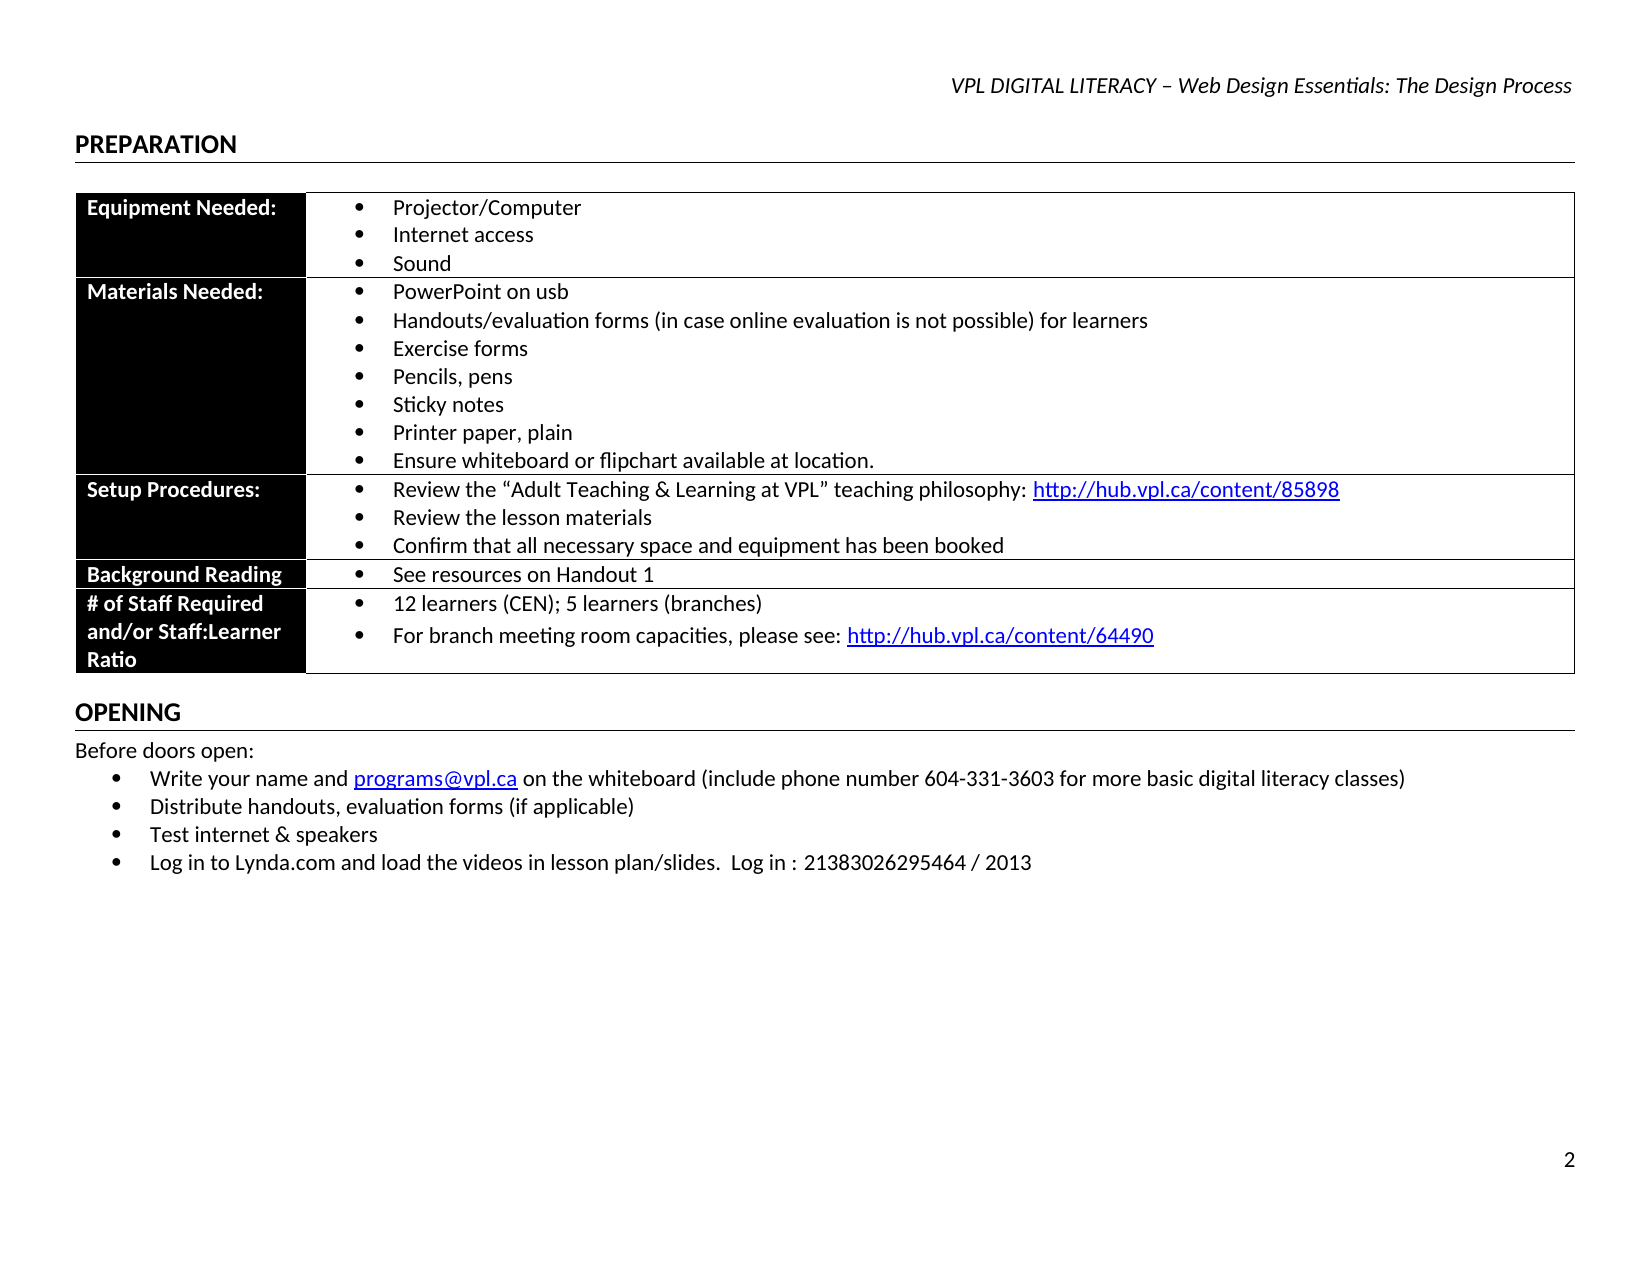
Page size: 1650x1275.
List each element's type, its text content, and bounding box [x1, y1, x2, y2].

table_cell PowerPoint on usb Handouts/evaluation forms (in case online evaluation is not possible) for learners Exercise forms Pencils, pens Sticky notes Printer paper, plain Ensure whiteboard or flipchart available at location. [307, 278, 1574, 474]
list Test internet & speakers [112, 820, 1575, 848]
table_cell # of Staff Required and/or Staff:Learner Ratio [76, 589, 306, 673]
table_cell Review the “Adult Teaching & Learning at VPL” teaching philosophy: http://hub.vpl.ca/content/85898 Review the lesson materials Confirm that all necessary space and equipment has been booked [307, 475, 1574, 559]
subtitle Preparation [75, 127, 1575, 162]
text Before doors open: [75, 736, 1575, 764]
table_cell 12 learners (CEN); 5 learners (branches) For branch meeting room capacities, please see: http://hub.vpl.ca/content/64490 [307, 589, 1574, 673]
table_header Projector/Computer Internet access Sound [307, 193, 1574, 277]
subtitle Opening [75, 695, 1575, 730]
table_cell Materials Needed: [76, 278, 306, 474]
list Distribute handouts, evaluation forms (if applicable) [112, 792, 1575, 820]
list Log in to Lynda.com and load the videos in lesson plan/slides. Log in : 21383026295464 / 2013 [112, 848, 1575, 876]
table_header Equipment Needed: [76, 193, 306, 277]
list Write your name and programs@vpl.ca on the whiteboard (include phone number 604-331-3603 for more basic digital literacy classes) [112, 764, 1575, 792]
table_cell Setup Procedures: [76, 475, 306, 559]
table_cell Background Reading [76, 560, 306, 588]
table_cell See resources on Handout 1 [307, 560, 1574, 588]
